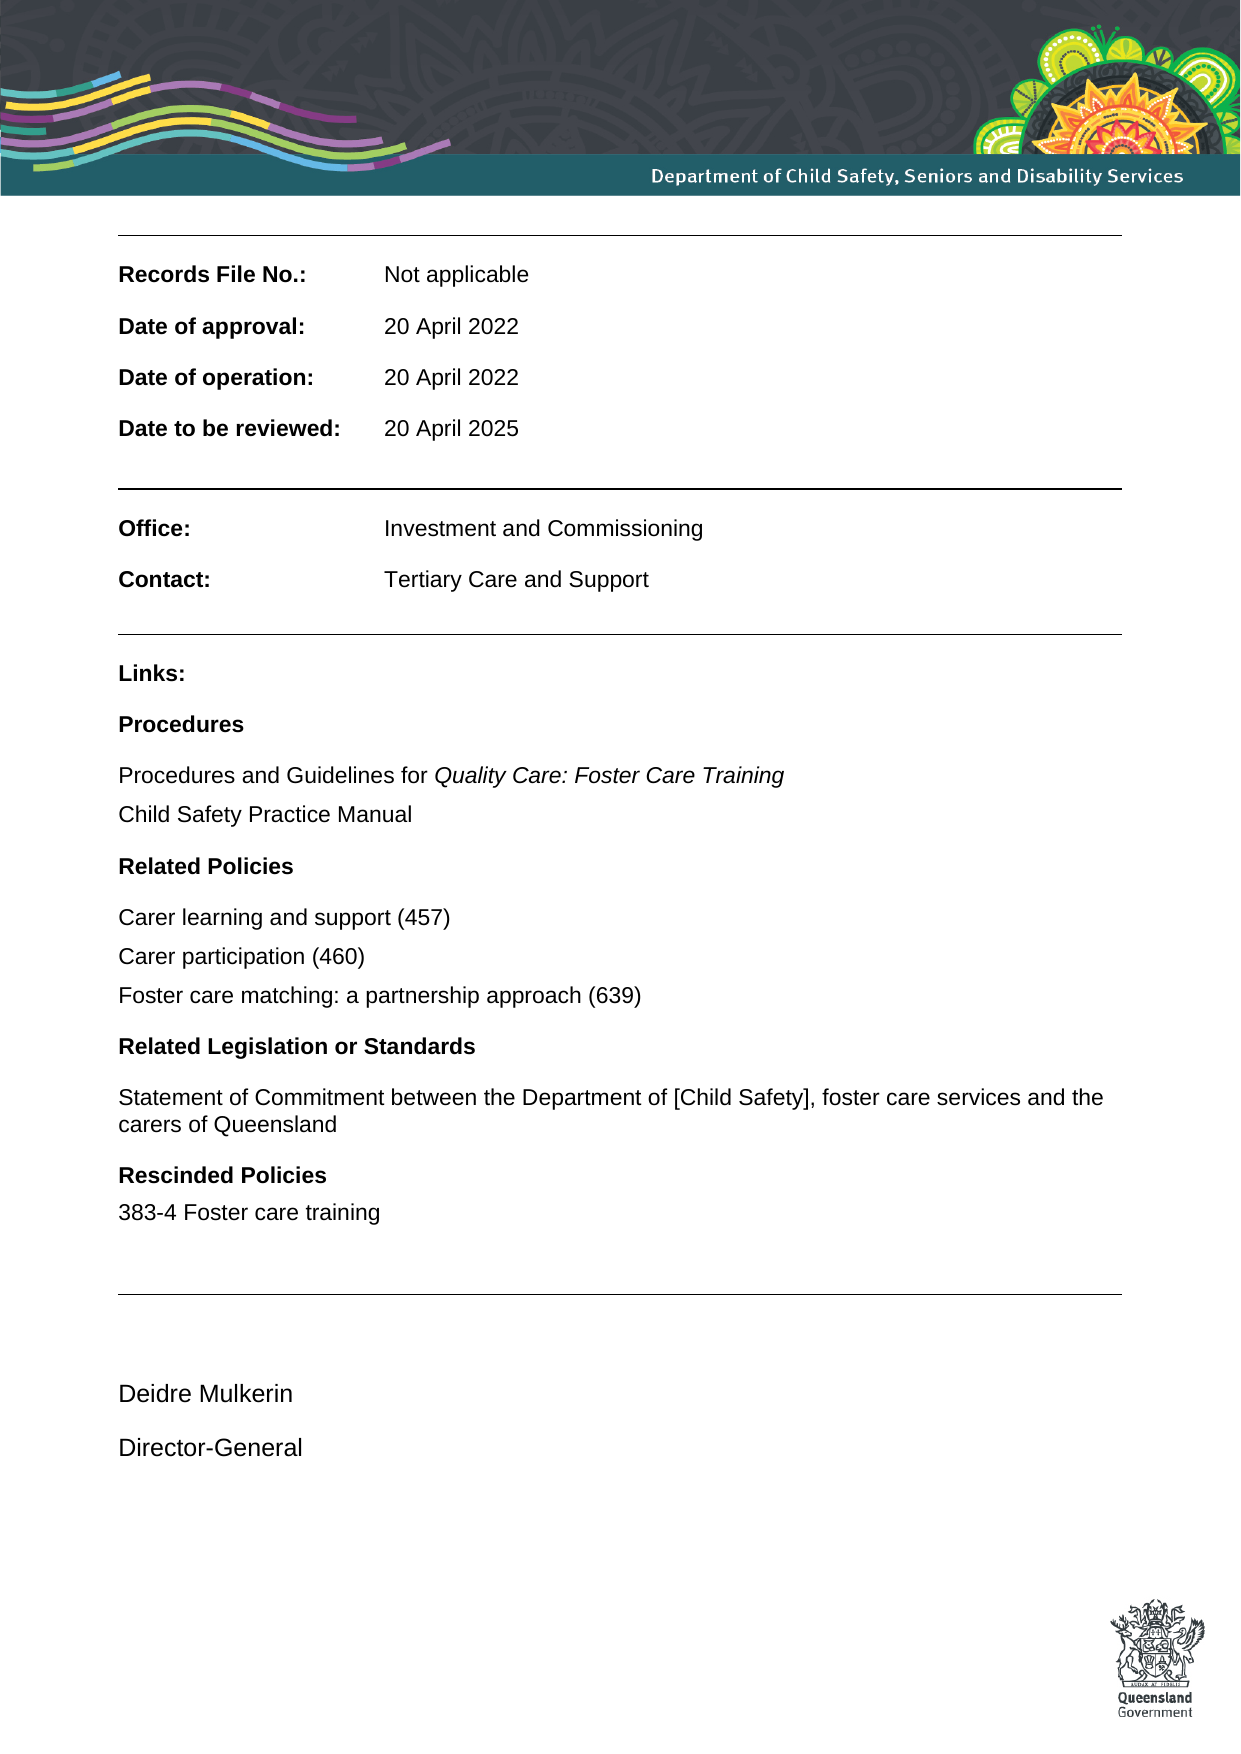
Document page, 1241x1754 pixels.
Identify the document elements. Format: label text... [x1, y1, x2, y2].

text Statement of Commitment between the Department of [Child Safety], foster care services and the carers of Queensland [118, 1084, 1122, 1137]
text Procedures and Guidelines for Quality Care: Foster Care Training [118, 762, 1122, 789]
text Date of approval: 20 April 2022 [118, 313, 1122, 339]
text Procedures [118, 711, 1122, 737]
text Date of operation: 20 April 2022 [118, 364, 1122, 390]
text Related Policies [118, 853, 1122, 879]
text Date to be reviewed: 20 April 2025 [118, 415, 1122, 442]
subtitle Deidre Mulkerin [118, 1379, 1122, 1407]
text 383-4 Foster care training [118, 1199, 1122, 1225]
text Contact: Tertiary Care and Support [118, 566, 1122, 592]
text Child Safety Practice Manual [118, 801, 1122, 828]
picture [0, 0, 1241, 1752]
text Foster care matching: a partnership approach (639) [118, 982, 1122, 1008]
subtitle Director-General [118, 1432, 1122, 1461]
text Carer participation (460) [118, 943, 1122, 969]
text Records File No.: Not applicable [118, 261, 1122, 288]
text Rescinded Policies [118, 1162, 1122, 1188]
text Office: Investment and Commissioning [118, 514, 1122, 541]
text Carer learning and support (457) [118, 904, 1122, 930]
text Related Legislation or Standards [118, 1033, 1122, 1059]
text Links: [118, 660, 1122, 686]
